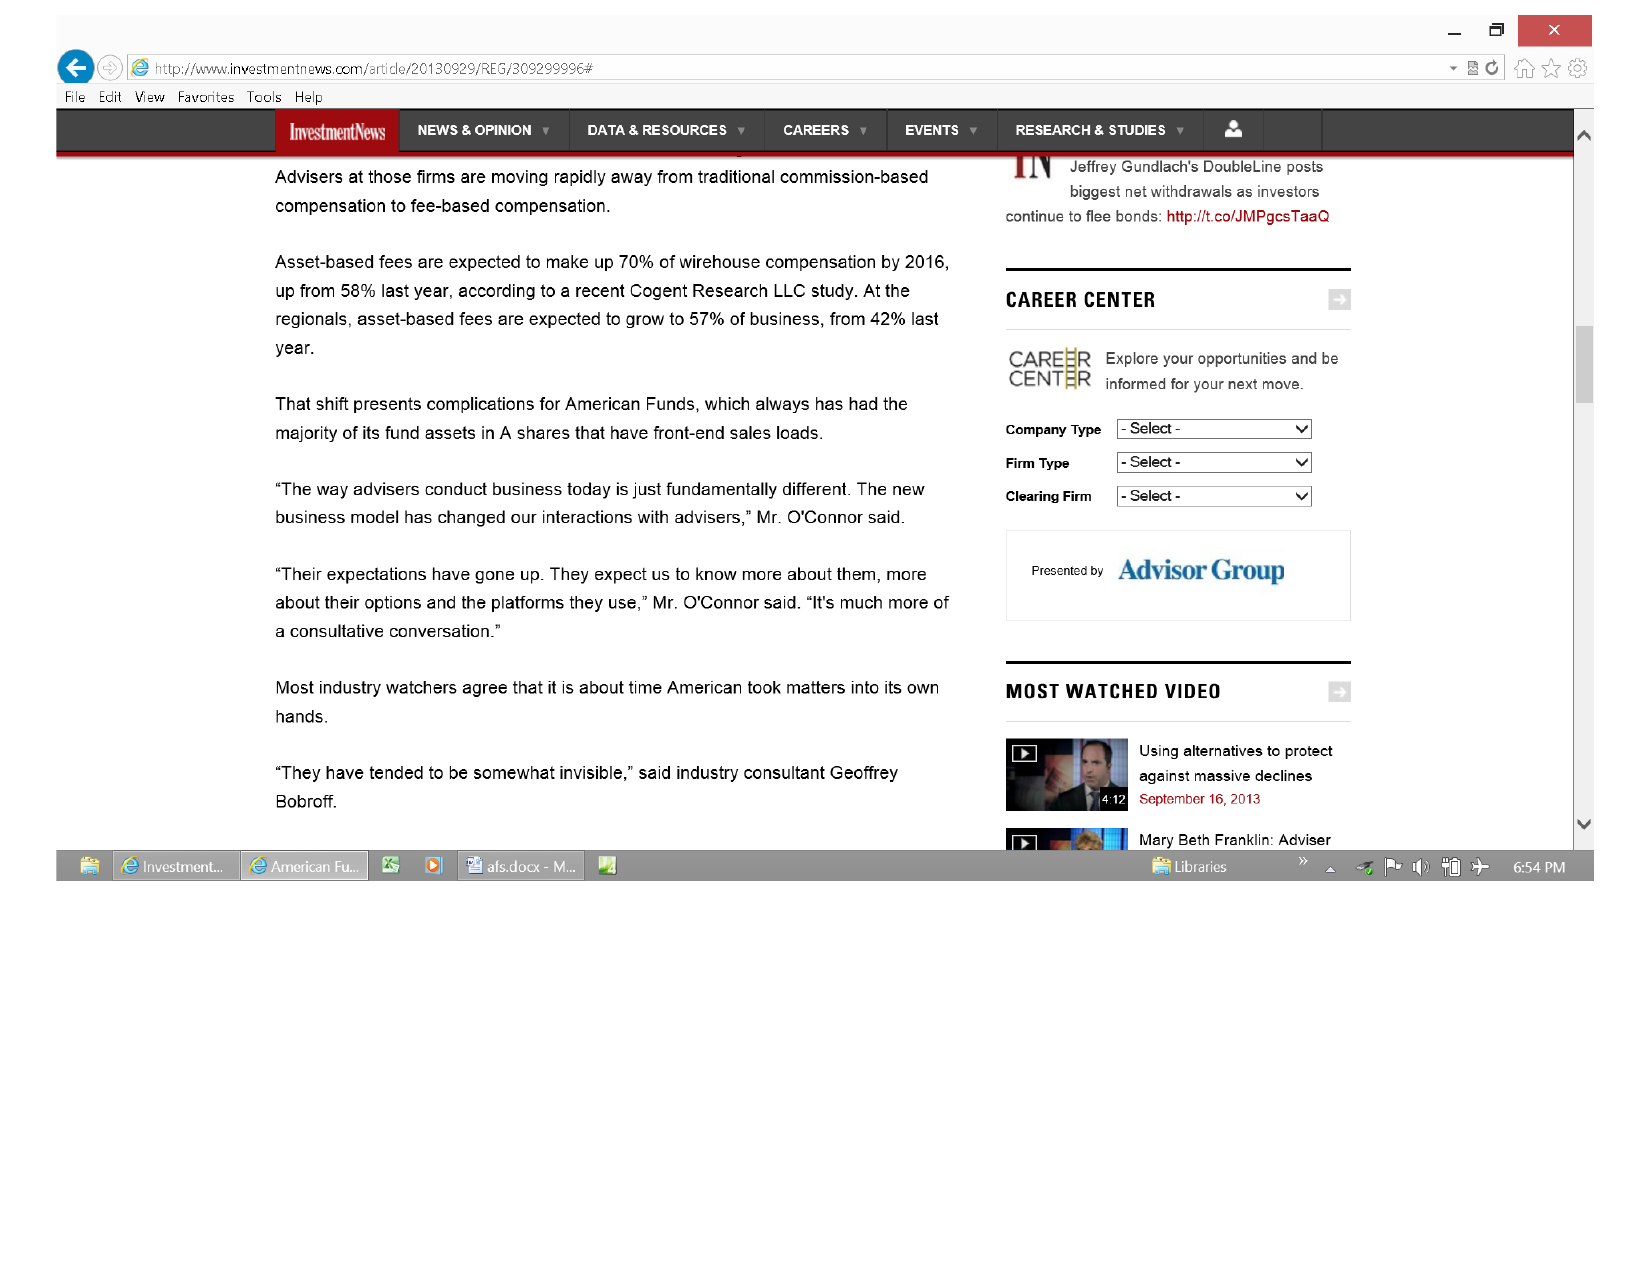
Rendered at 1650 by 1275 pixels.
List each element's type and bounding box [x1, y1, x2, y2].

picture [56, 15, 1594, 881]
